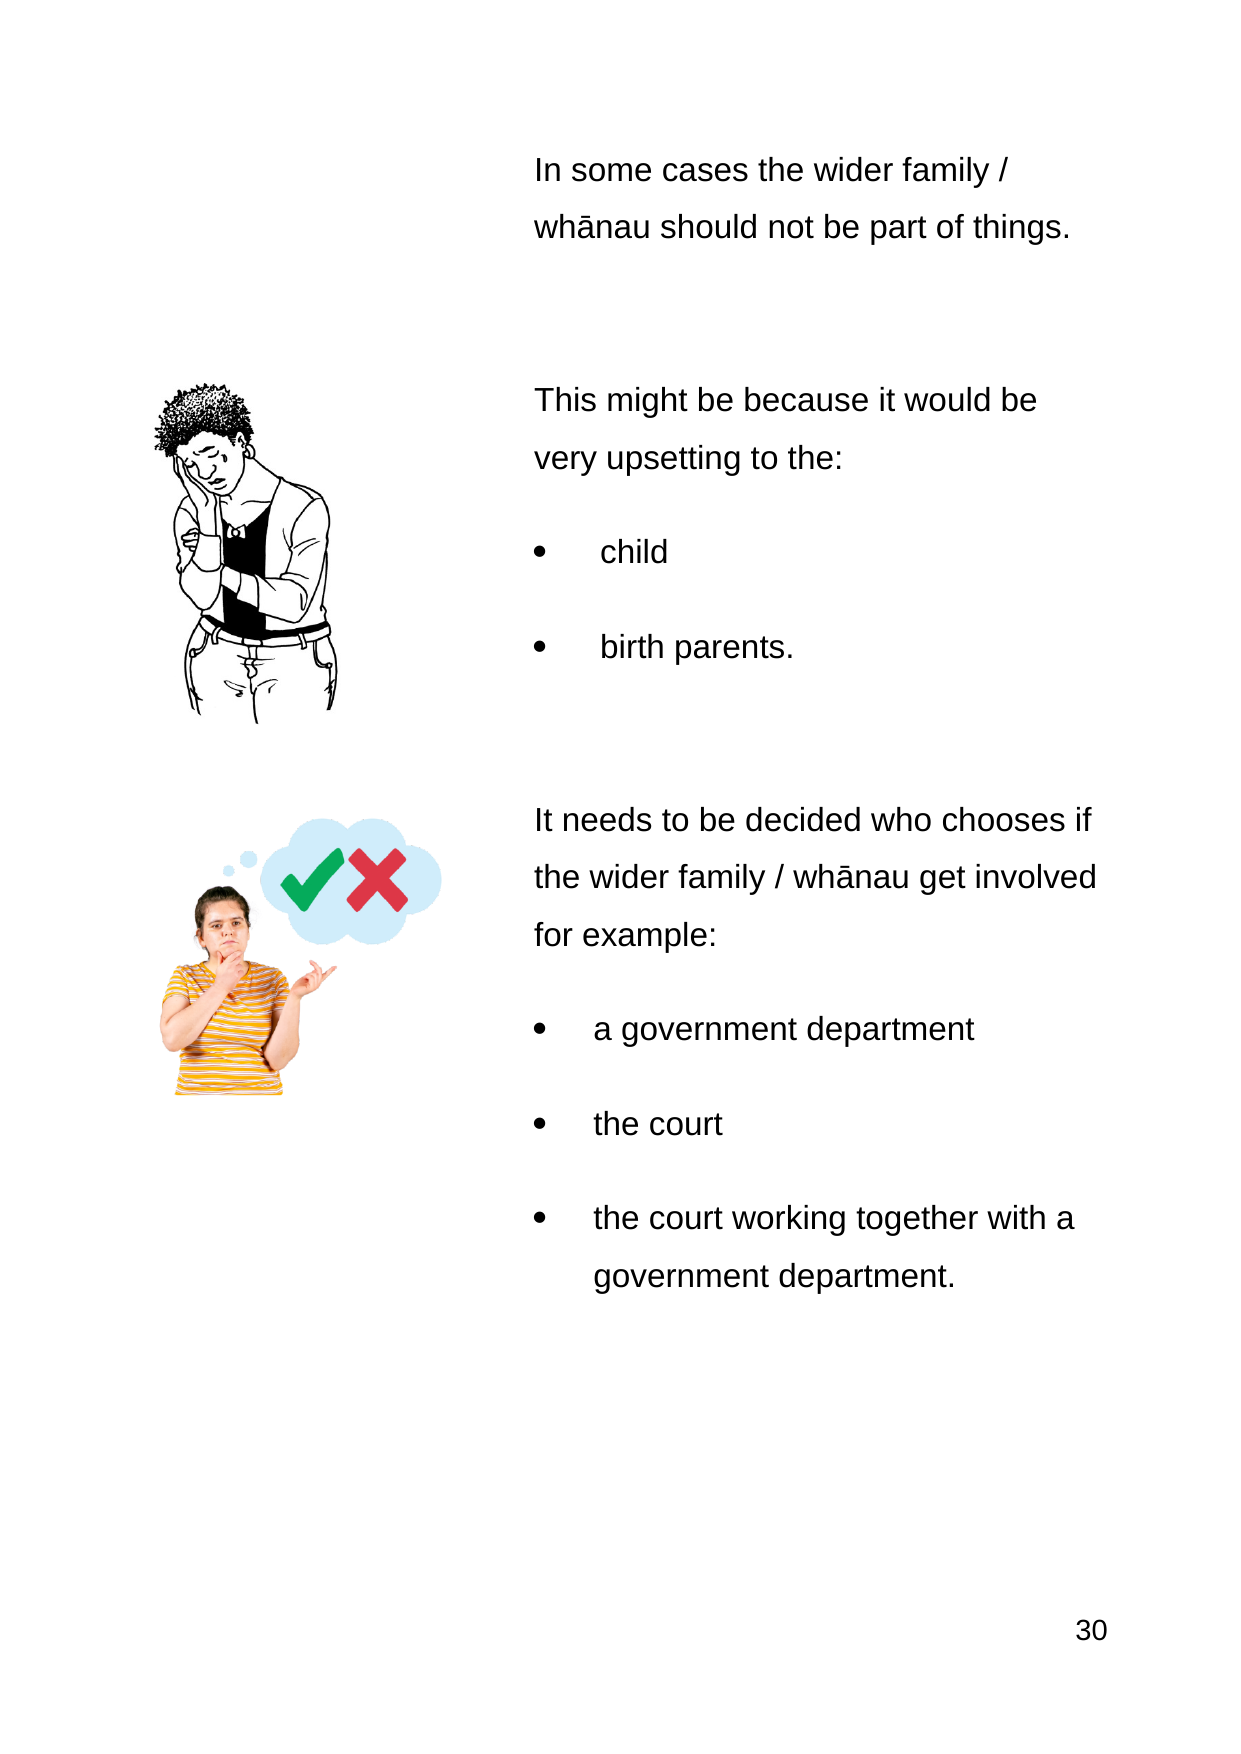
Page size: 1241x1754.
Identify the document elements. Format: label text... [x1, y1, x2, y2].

text This might be because it would be very upsetting to the: [534, 380, 1107, 518]
picture [150, 802, 451, 1103]
list the court working together with a government department. [534, 1198, 1107, 1294]
text In some cases the wider family / whānau should not be part of things. [534, 150, 1107, 246]
list birth parents. [534, 627, 1107, 665]
picture [150, 380, 341, 726]
list a government department [534, 1009, 1107, 1090]
text It needs to be decided who chooses if the wider family / whānau get involved for example: [534, 800, 1107, 996]
list child [534, 532, 1107, 613]
list the court [534, 1104, 1107, 1184]
